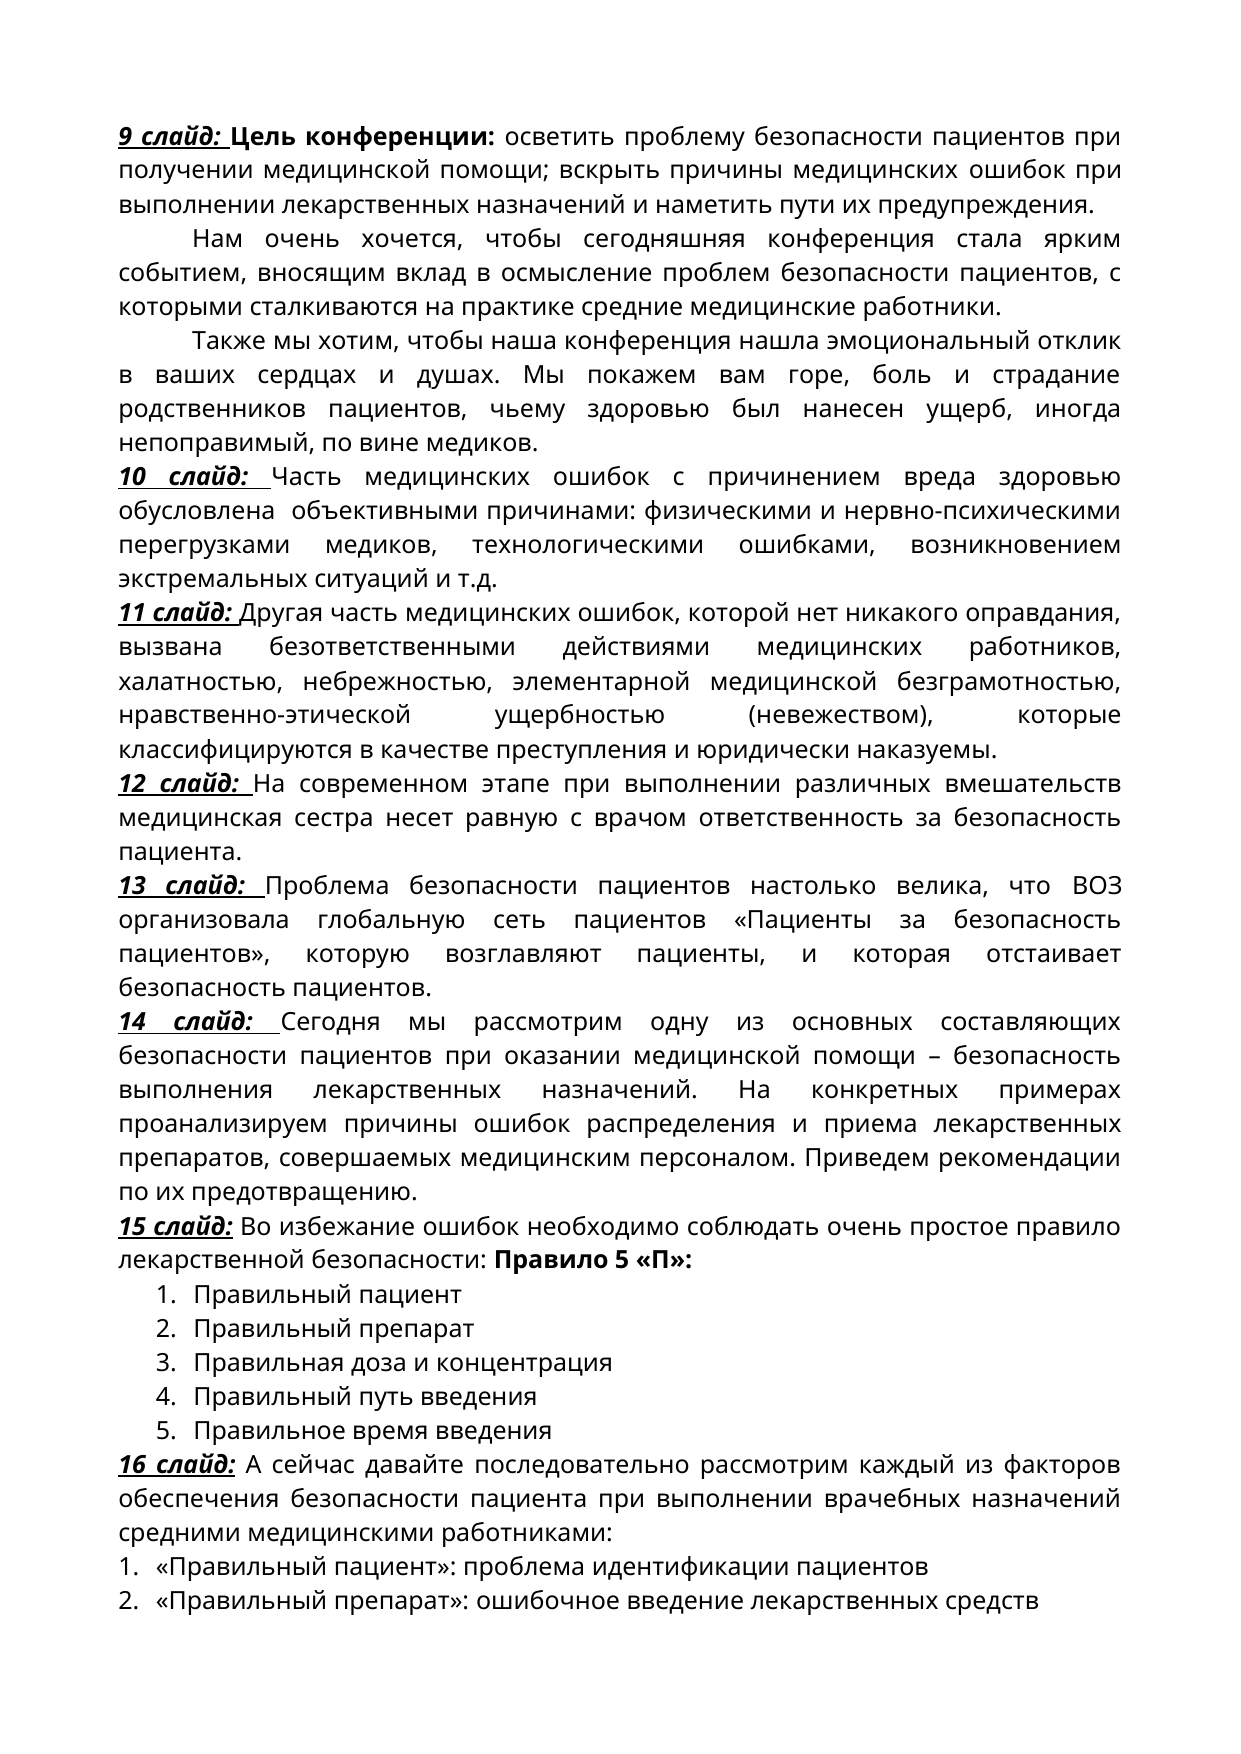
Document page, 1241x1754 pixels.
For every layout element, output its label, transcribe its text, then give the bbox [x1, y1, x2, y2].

text 10 слайд: Часть медицинских ошибок с причинением вреда здоровью обусловлена объективными причинами: физическими и нервно-психическими перегрузками медиков, технологическими ошибками, возникновением экстремальных ситуаций и т.д. [118, 459, 1122, 595]
text Также мы хотим, чтобы наша конференция нашла эмоциональный отклик в ваших сердцах и душах. Мы покажем вам горе, боль и страдание родственников пациентов, чьему здоровью был нанесен ущерб, иногда непоправимый, по вине медиков. [118, 322, 1122, 459]
text 15 слайд: Во избежание ошибок необходимо соблюдать очень простое правило лекарственной безопасности: Правило 5 «П»: [493, 1242, 1122, 1276]
list Правильное время введения [156, 1412, 1122, 1447]
list Правильная доза и концентрация [156, 1344, 1122, 1378]
text 14 слайд: Сегодня мы рассмотрим одну из основных составляющих безопасности пациентов при оказании медицинской помощи – безопасность выполнения лекарственных назначений. На конкретных примерах проанализируем причины ошибок распределения и приема лекарственных препаратов, совершаемых медицинским персоналом. Приведем рекомендации по их предотвращению. [118, 1004, 1122, 1208]
list «Правильный пациент»: проблема идентификации пациентов [118, 1549, 1122, 1583]
text 13 слайд: Проблема безопасности пациентов настолько велика, что ВОЗ организовала глобальную сеть пациентов «Пациенты за безопасность пациентов», которую возглавляют пациенты, и которая отстаивает безопасность пациентов. [118, 867, 1122, 1004]
text 11 слайд: Другая часть медицинских ошибок, которой нет никакого оправдания, вызвана безответственными действиями медицинских работников, халатностью, небрежностью, элементарной медицинской безграмотностью, нравственно-этической ущербностью (невежеством), которые классифицируются в качестве преступления и юридически наказуемы. [118, 595, 1122, 765]
list Правильный путь введения [156, 1378, 1122, 1412]
text 16 слайд: А сейчас давайте последовательно рассмотрим каждый из факторов обеспечения безопасности пациента при выполнении врачебных назначений средними медицинскими работниками: [118, 1447, 1122, 1549]
list Правильный препарат [156, 1310, 1122, 1344]
list «Правильный препарат»: ошибочное введение лекарственных средств [118, 1583, 1122, 1617]
text 12 слайд: На современном этапе при выполнении различных вмешательств медицинская сестра несет равную с врачом ответственность за безопасность пациента. [118, 765, 1122, 867]
list Правильный пациент [156, 1276, 1122, 1310]
text 9 слайд: Цель конференции: осветить проблему безопасности пациентов при получении медицинской помощи; вскрыть причины медицинских ошибок при выполнении лекарственных назначений и наметить пути их предупреждения. [118, 118, 1122, 220]
text Нам очень хочется, чтобы сегодняшняя конференция стала ярким событием, вносящим вклад в осмысление проблем безопасности пациентов, с которыми сталкиваются на практике средние медицинские работники. [118, 220, 1122, 322]
